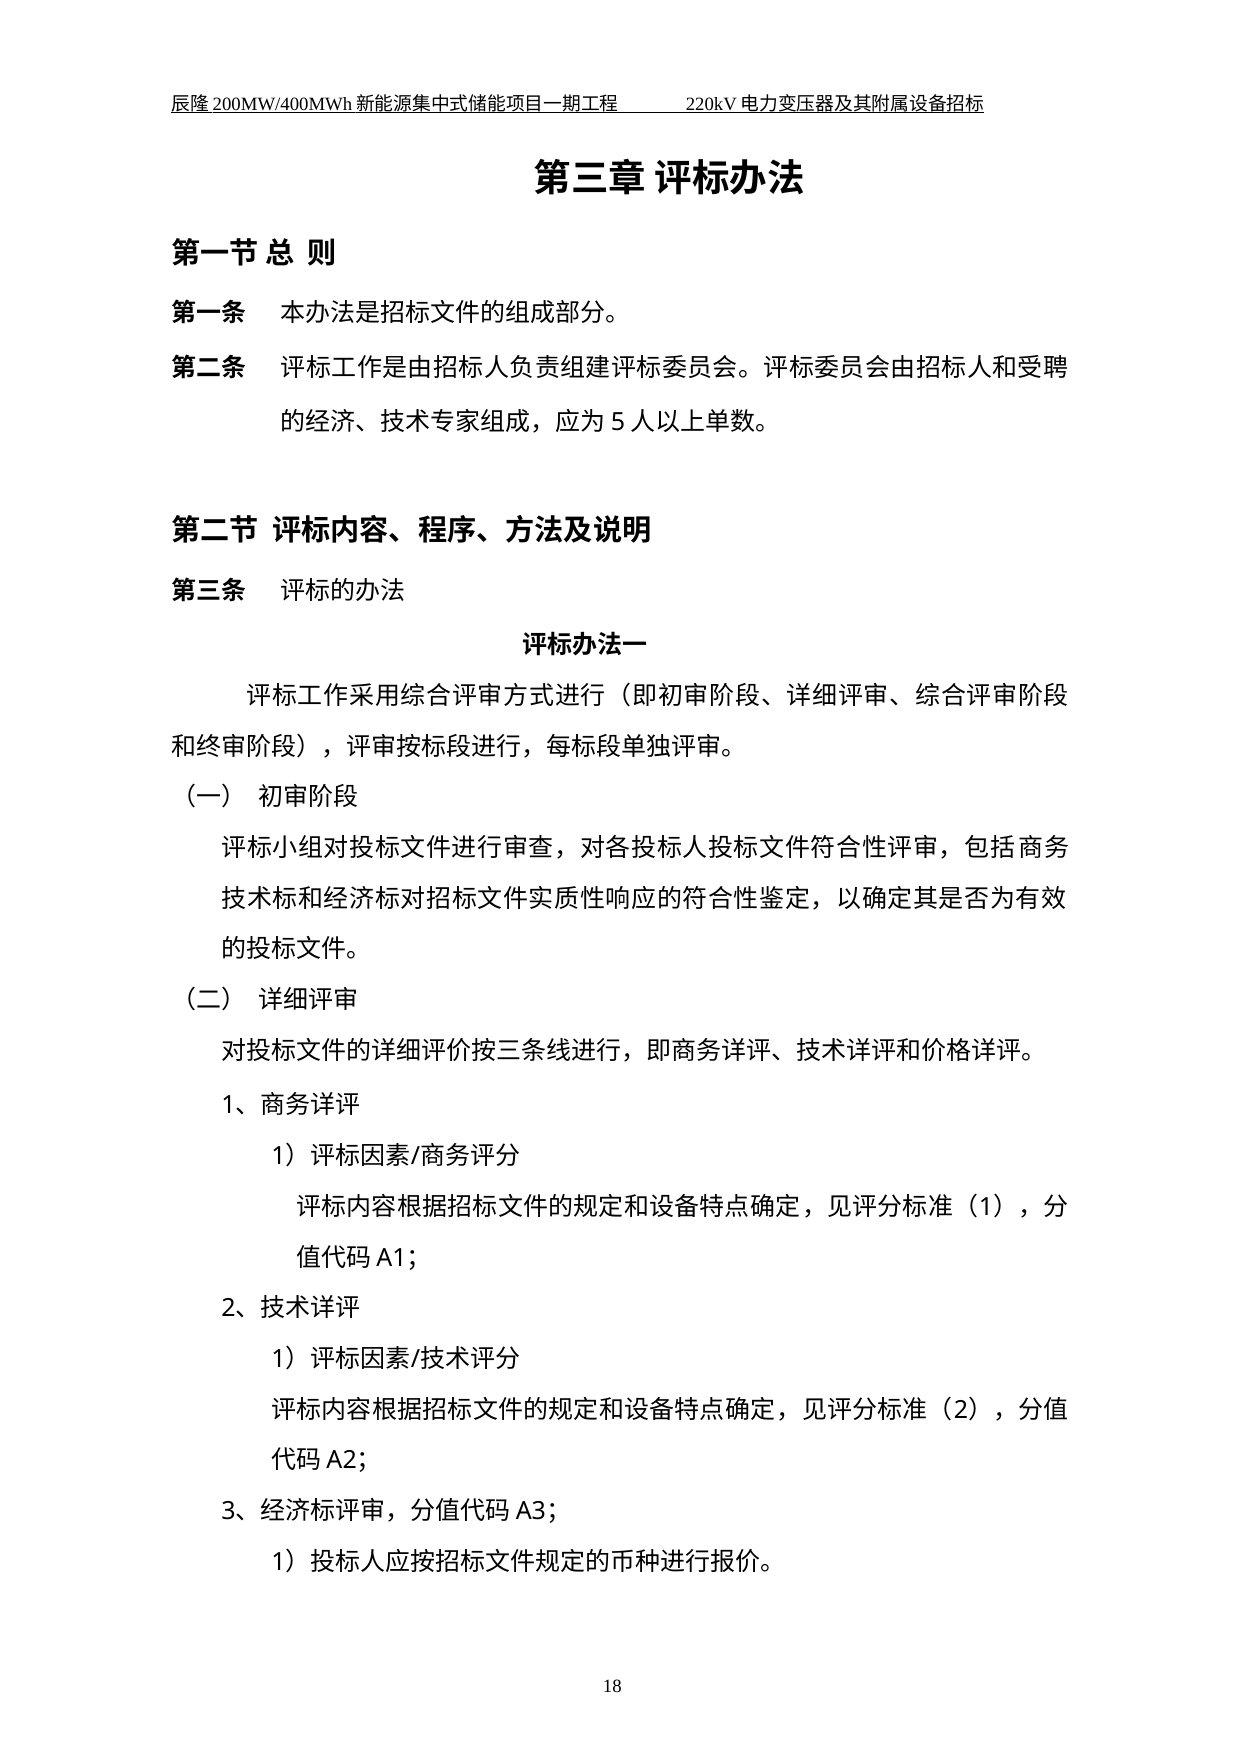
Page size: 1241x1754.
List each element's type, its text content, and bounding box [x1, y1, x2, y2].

text 评标内容根据招标文件的规定和设备特点确定，见评分标准（1），分值代码A1； [296, 1186, 1069, 1273]
list 评标的办法 [171, 570, 1069, 606]
text （二） 详细评审 [171, 980, 1069, 1016]
list 第二节 评标内容、程序、方法及说明 [171, 507, 1069, 549]
text 1、商务详评 [221, 1085, 1069, 1121]
list 评标工作是由招标人负责组建评标委员会。评标委员会由招标人和受聘的经济、技术专家组成，应为5人以上单数。 [171, 347, 1069, 438]
text 1）评标因素/技术评分 [271, 1338, 1069, 1375]
text 1）评标因素/商务评分 [271, 1136, 1069, 1172]
text 2、技术详评 [221, 1288, 1069, 1324]
text 评标小组对投标文件进行审查，对各投标人投标文件符合性评审，包括商务技术标和经济标对招标文件实质性响应的符合性鉴定，以确定其是否为有效的投标文件。 [221, 827, 1069, 965]
text 第三章 评标办法 [171, 148, 1069, 202]
text 评标内容根据招标文件的规定和设备特点确定，见评分标准（2），分值代码A2； [271, 1389, 1069, 1476]
text （一） 初审阶段 [171, 777, 1069, 813]
text 评标工作采用综合评审方式进行（即初审阶段、详细评审、综合评审阶段和终审阶段），评审按标段进行，每标段单独评审。 [171, 675, 1069, 762]
text 3、经济标评审，分值代码A3； [221, 1491, 1069, 1527]
list 评标办法一 [171, 624, 1069, 661]
list 第一节 总 则 [171, 229, 1069, 271]
text 对投标文件的详细评价按三条线进行，即商务详评、技术详评和价格详评。 [221, 1030, 1069, 1067]
text 1）投标人应按招标文件规定的币种进行报价。 [271, 1541, 1069, 1578]
list 本办法是招标文件的组成部分。 [171, 293, 1069, 329]
